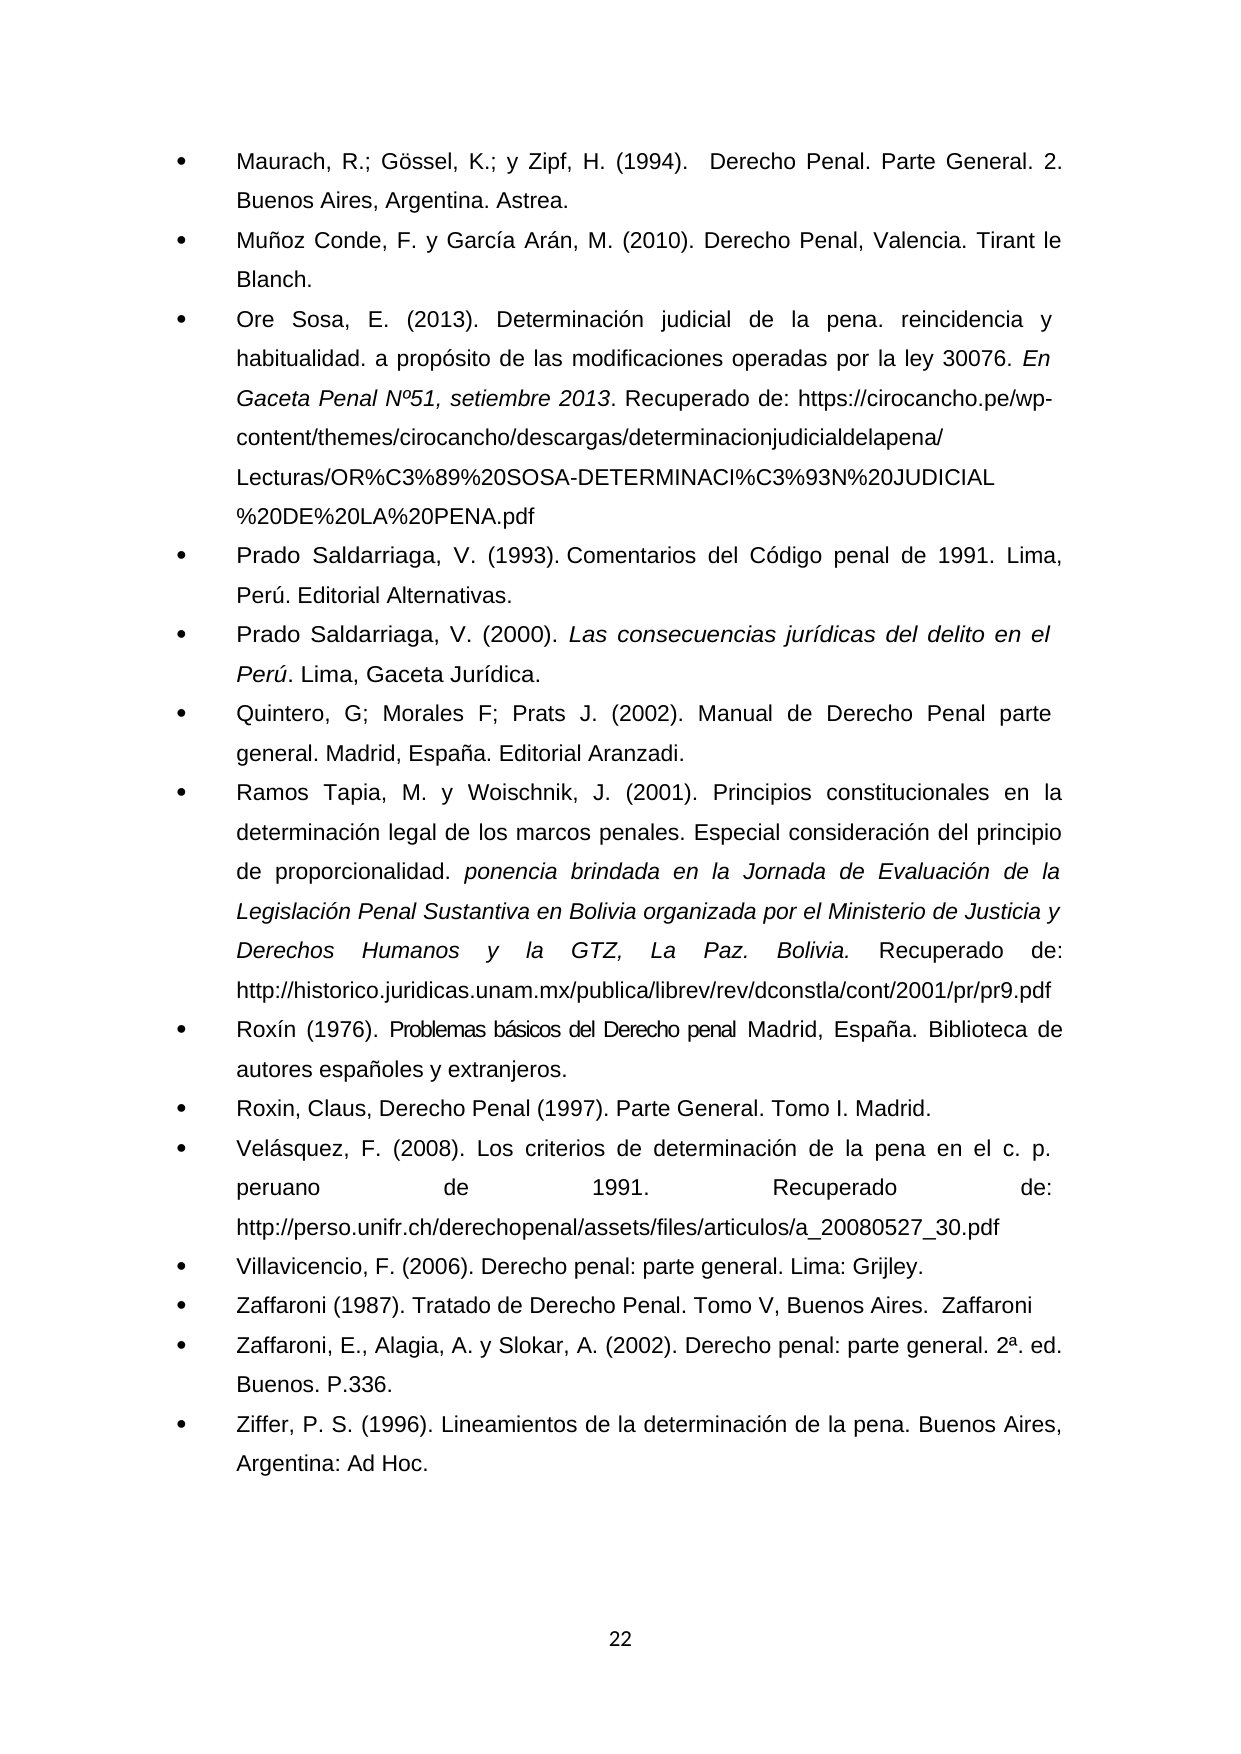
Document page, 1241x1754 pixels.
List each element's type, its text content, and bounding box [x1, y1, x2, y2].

list Roxin, Claus, Derecho Penal (1997). Parte General. Tomo I. Madrid. [177, 1095, 1063, 1121]
list Zaffaroni, E., Alagia, A. y Slokar, A. (2002). Derecho penal: parte general. 2ª. ed. Buenos. P.336. [177, 1332, 1063, 1398]
list Ziffer, P. S. (1996). Lineamientos de la determinación de la pena. Buenos Aires, Argentina: Ad Hoc. [177, 1411, 1063, 1477]
list Quintero, G; Morales F; Prats J. (2002). Manual de Derecho Penal parte general. Madrid, España. Editorial Aranzadi. [177, 700, 1052, 766]
list Zaffaroni (1987). Tratado de Derecho Penal. Tomo V, Buenos Aires. Zaffaroni [177, 1292, 1052, 1319]
list Villavicencio, F. (2006). Derecho penal: parte general. Lima: Grijley. [177, 1253, 1063, 1279]
list Muñoz Conde, F. y García Arán, M. (2010). Derecho Penal, Valencia. Tirant le Blanch. [177, 227, 1063, 292]
list Velásquez, F. (2008). Los criterios de determinación de la pena en el c. p. peruano de 1991. Recuperado de: http://perso.unifr.ch/derechopenal/assets/files/articulos/a_20080527_30.pdf [177, 1134, 1052, 1240]
list Prado Saldarriaga, V. (2000). Las consecuencias jurídicas del delito en el Perú. Lima, Gaceta Jurídica. [177, 621, 1052, 687]
list Maurach, R.; Gössel, K.; y Zipf, H. (1994). Derecho Penal. Parte General. 2. Buenos Aires, Argentina. Astrea. [177, 148, 1063, 213]
list Roxín (1976). Problemas básicos del Derecho penal Madrid, España. Biblioteca de autores españoles y extranjeros. [177, 1016, 1063, 1082]
list Ore Sosa, E. (2013). Determinación judicial de la pena. reincidencia y habitualidad. a propósito de las modificaciones operadas por la ley 30076. En Gaceta Penal Nº51, setiembre 2013. Recuperado de: https://cirocancho.pe/wp-content/themes/cirocancho/descargas/determinacionjudicialdelapena/Lecturas/OR%C3%89%20SOSA-DETERMINACI%C3%93N%20JUDICIAL%20DE%20LA%20PENA.pdf [177, 306, 1053, 529]
list Ramos Tapia, M. y Woischnik, J. (2001). Principios constitucionales en la determinación legal de los marcos penales. Especial consideración del principio de proporcionalidad. ponencia brindada en la Jornada de Evaluación de la Legislación Penal Sustantiva en Bolivia organizada por el Ministerio de Justicia y Derechos Humanos y la GTZ, La Paz. Bolivia. Recuperado de: http://historico.juridicas.unam.mx/publica/librev/rev/dconstla/cont/2001/pr/pr9.pdf [177, 779, 1063, 1003]
list Prado Saldarriaga, V. (1993). Comentarios del Código penal de 1991. Lima, Perú. Editorial Alternativas. [177, 542, 1063, 608]
